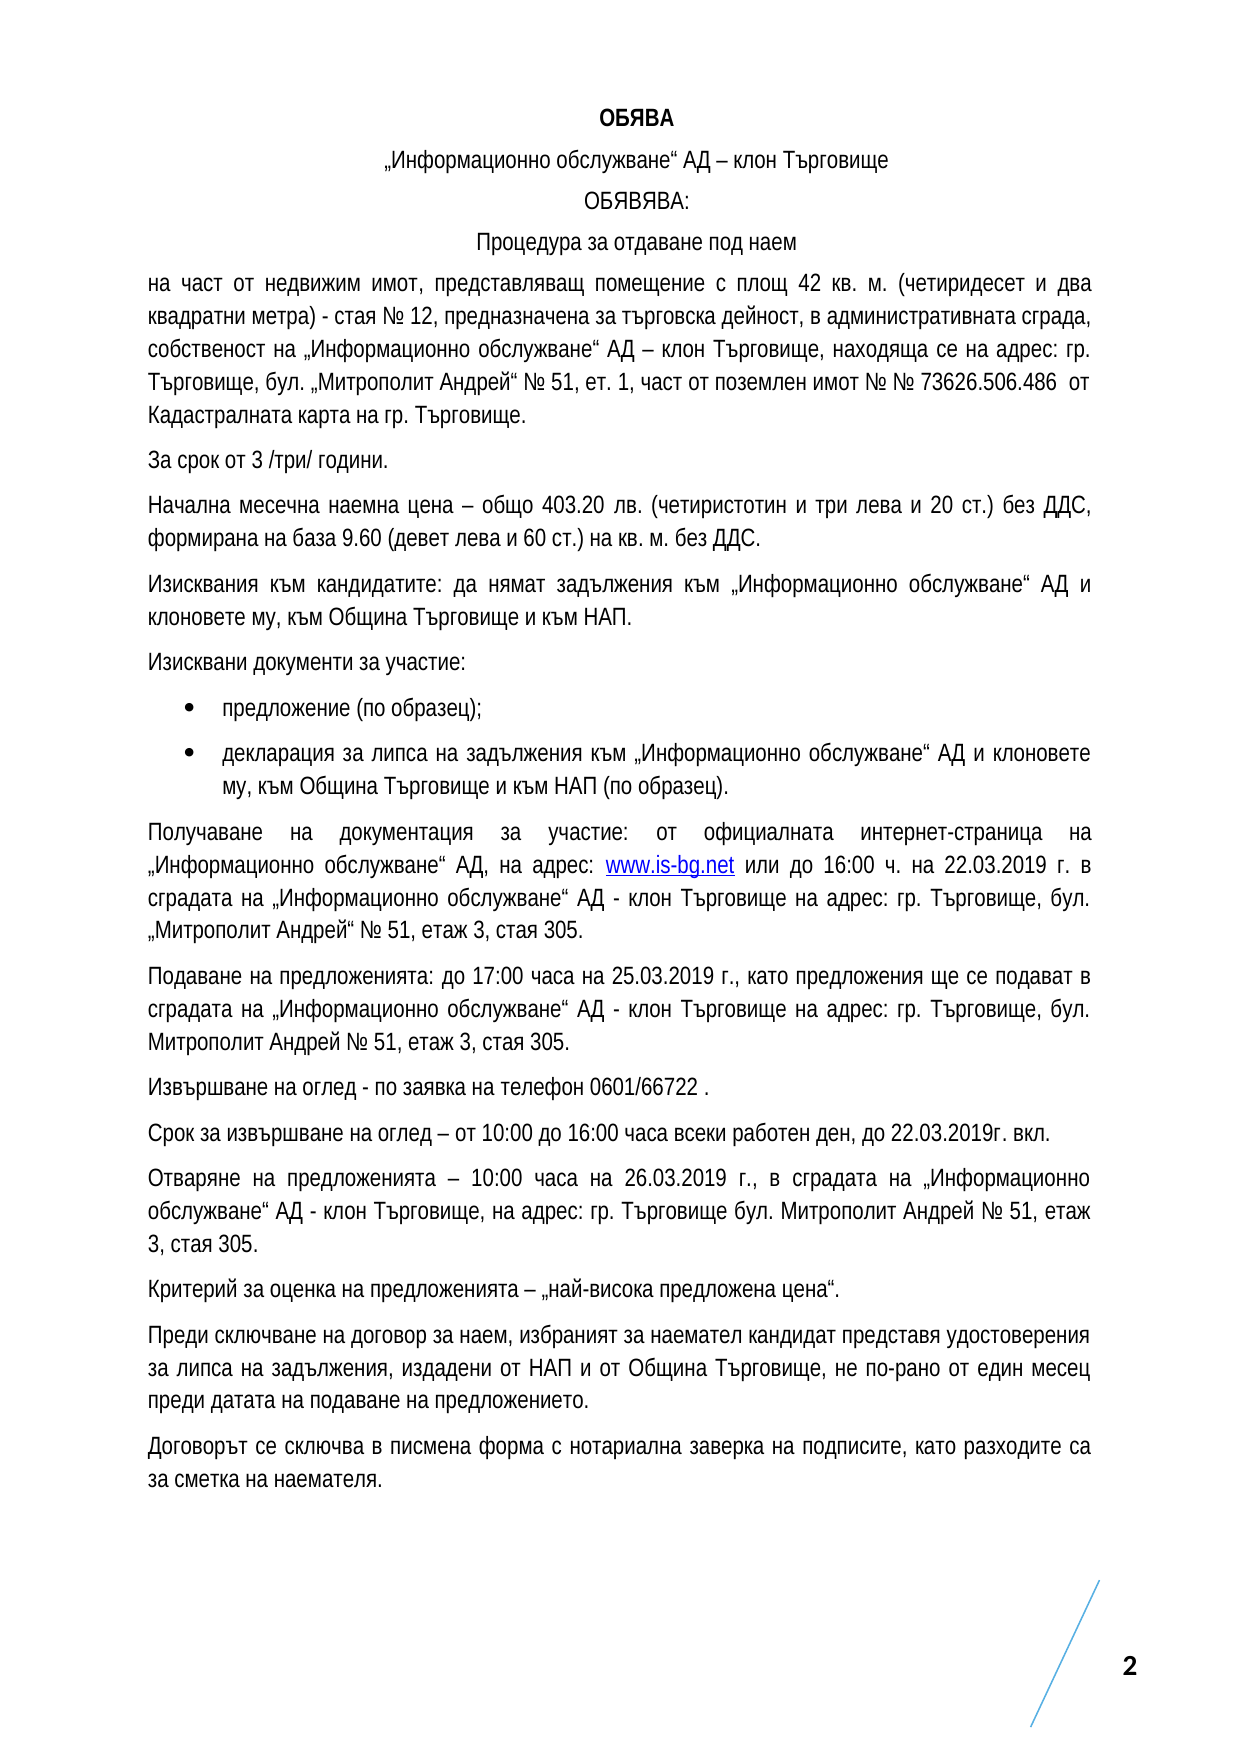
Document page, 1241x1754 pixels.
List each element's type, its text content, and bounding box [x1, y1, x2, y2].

text Процедура за отдаване под наем [111, 227, 1163, 256]
text Изисквани документи за участие: [148, 647, 1092, 676]
text ОБЯВА [111, 103, 1163, 132]
text „Информационно обслужване“ АД – клон Търговище [111, 144, 1163, 173]
text За срок от 3 /три/ години. [111, 445, 1163, 474]
list предложение (по образец); [185, 693, 1092, 721]
text Срок за извършване на оглед – от 10:00 до 16:00 часа всеки работен ден, до 22.03.2019г. вкл. [148, 1118, 1092, 1146]
text Получаване на документация за участие: от официалната интернет-страница на „Информационно обслужване“ АД, на адрес: www.is-bg.net или до 16:00 ч. на 22.03.2019 г. в сградата на „Информационно обслужване“ АД - клон Търговище на адрес: гр. Търговище, бул. „Митрополит Андрей“ № 51, етаж 3, стая 305. [148, 817, 1092, 944]
text Подаване на предложенията: до 17:00 часа на 25.03.2019 г., като предложения ще се подават в сградата на „Информационно обслужване“ АД - клон Търговище на адрес: гр. Търговище, бул. Митрополит Андрей № 51, етаж 3, стая 305. [148, 961, 1092, 1055]
text Извършване на оглед - по заявка на телефон 0601/66722 . [148, 1072, 1092, 1101]
text Договорът се сключва в писмена форма с нотариална заверка на подписите, като разходите са за сметка на наемателя. [148, 1431, 1092, 1492]
text ОБЯВЯВА: [111, 186, 1163, 214]
list декларация за липса на задължения към „Информационно обслужване“ АД и клоновете му, към Община Търговище и към НАП (по образец). [185, 738, 1092, 800]
text Начална месечна наемна цена – общо 403.20 лв. (четиристотин и три лева и 20 ст.) без ДДС, формирана на база 9.60 (девет лева и 60 ст.) на кв. м. без ДДС. [148, 491, 1092, 552]
text Отваряне на предложенията – 10:00 часа на 26.03.2019 г., в сградата на „Информационно обслужване“ АД - клон Търговище, на адрес: гр. Търговище бул. Митрополит Андрей № 51, етаж 3, стая 305. [148, 1163, 1092, 1257]
text Критерий за оценка на предложенията – „най-висока предложена цена“. [148, 1274, 1092, 1303]
text на част от недвижим имот, представляващ помещение с площ 42 кв. м. (четиридесет и два квадратни метра) - стая № 12, предназначена за търговска дейност, в административната сграда, собственост на „Информационно обслужване“ АД – клон Търговище, находяща се на адрес: гр. Търговище, бул. „Митрополит Андрей“ № 51, ет. 1, част от поземлен имот № № 73626.506.486 от Кадастралната карта на гр. Търговище. [148, 268, 1092, 428]
text Изисквания към кандидатите: да нямат задължения към „Информационно обслужване“ АД и клоновете му, към Община Търговище и към НАП. [148, 569, 1092, 630]
text Преди сключване на договор за наем, избраният за наемател кандидат представя удостоверения за липса на задължения, издадени от НАП и от Община Търговище, не по-рано от един месец преди датата на подаване на предложението. [148, 1320, 1092, 1414]
